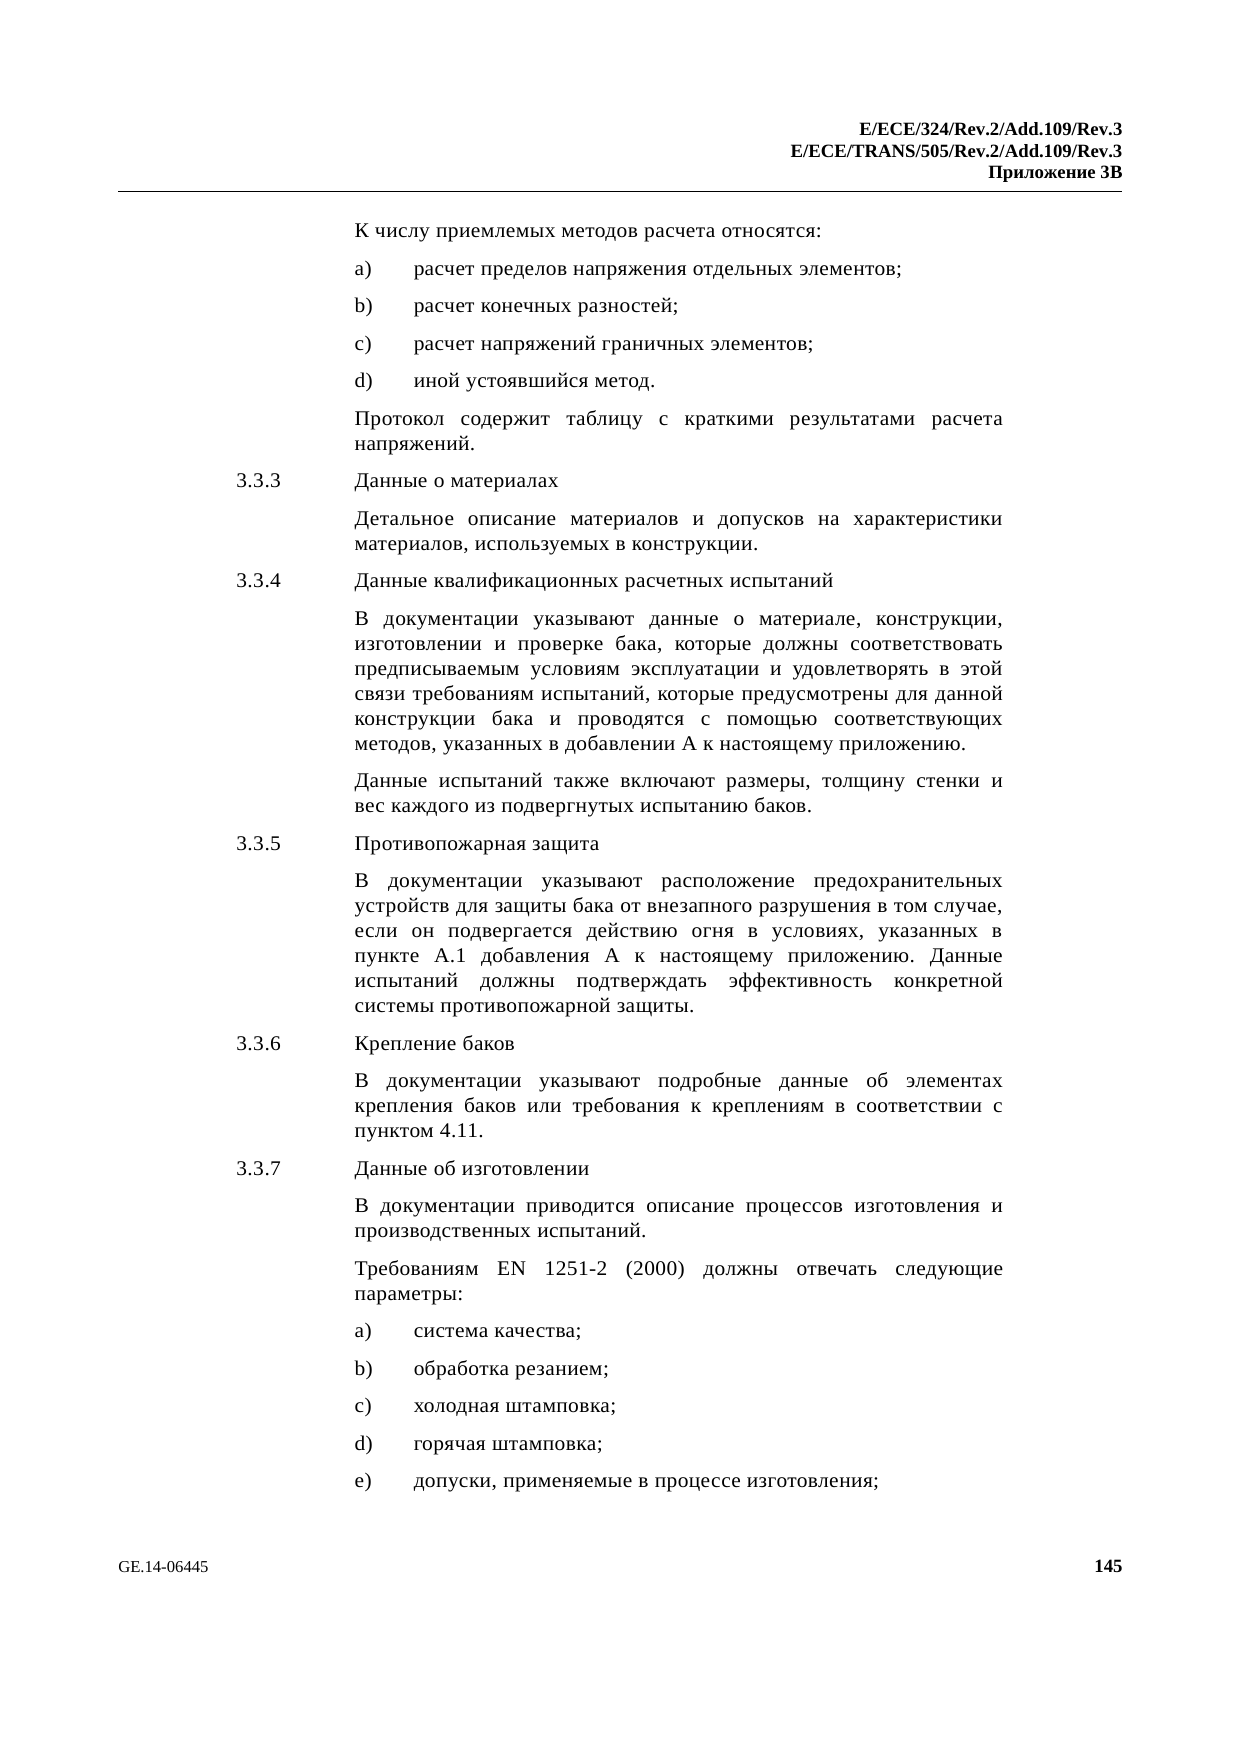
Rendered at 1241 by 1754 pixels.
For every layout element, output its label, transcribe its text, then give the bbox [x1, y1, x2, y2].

text 3.3.4 Данные квалификационных расчетных испытаний [236, 567, 1004, 592]
text b) обработка резанием; [354, 1355, 1004, 1380]
text Протокол содержит таблицу с краткими результатами расчета напряжений. [354, 405, 1004, 455]
text В документации указывают подробные данные об элементах крепления баков или требования к креплениям в соответствии с пунктом 4.11. [354, 1067, 1004, 1142]
text К числу приемлемых методов расчета относятся: [354, 217, 1004, 242]
text b) расчет конечных разностей; [354, 292, 1004, 317]
text Детальное описание материалов и допусков на характеристики материалов, используемых в конструкции. [354, 505, 1004, 555]
text a) расчет пределов напряжения отдельных элементов; [354, 255, 1004, 280]
text 3.3.5 Противопожарная защита [236, 830, 1004, 855]
text Требованиям EN 1251-2 (2000) должны отвечать следующие параметры: [354, 1255, 1004, 1305]
text В документации указывают данные о материале, конструкции, изготовлении и проверке бака, которые должны соответствовать предписываемым условиям эксплуатации и удовлетворять в этой связи требованиям испытаний, которые предусмотрены для данной конструкции бака и проводятся с помощью соответствующих методов, указанных в добавлении А к настоящему приложению. [354, 605, 1004, 755]
text c) расчет напряжений граничных элементов; [354, 330, 1004, 355]
text 3.3.6 Крепление баков [236, 1030, 1004, 1055]
text d) горячая штамповка; [354, 1430, 1004, 1455]
text В документации приводится описание процессов изготовления и производственных испытаний. [354, 1192, 1004, 1242]
text В документации указывают расположение предохранительных устройств для защиты бака от внезапного разрушения в том случае, если он подвергается действию огня в условиях, указанных в пункте A.1 добавления А к настоящему приложению. Данные испытаний должны подтверждать эффективность конкретной системы противопожарной защиты. [354, 867, 1004, 1017]
text Данные испытаний также включают размеры, толщину стенки и вес каждого из подвергнутых испытанию баков. [354, 767, 1004, 817]
text e) допуски, применяемые в процессе изготовления; [354, 1467, 1004, 1492]
text 3.3.3 Данные о материалах [236, 467, 1004, 492]
text a) система качества; [354, 1317, 1004, 1342]
text c) холодная штамповка; [354, 1392, 1004, 1417]
text d) иной устоявшийся метод. [354, 367, 1004, 392]
text 3.3.7 Данные об изготовлении [236, 1155, 1004, 1180]
